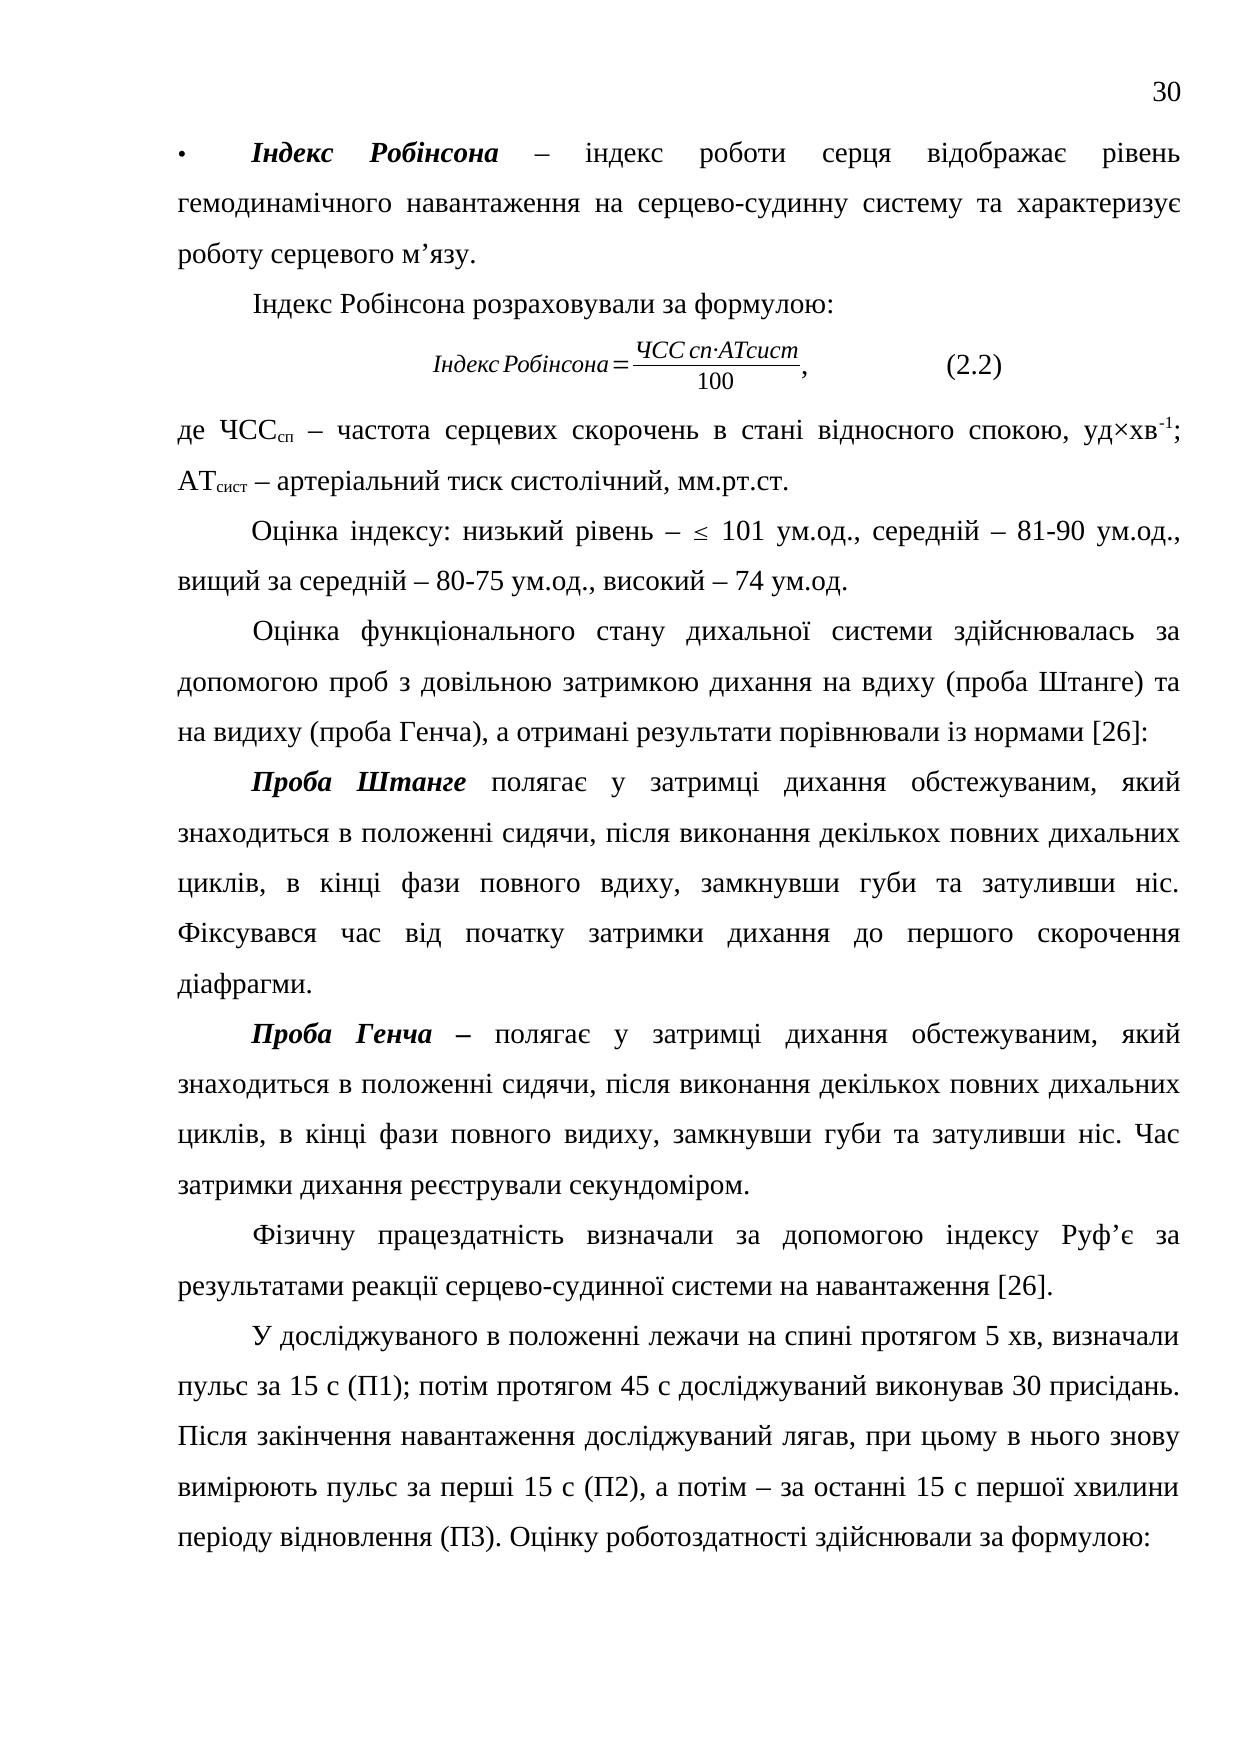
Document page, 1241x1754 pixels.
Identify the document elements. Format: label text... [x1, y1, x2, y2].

text Індекс Робінсона розраховували за формулою: [252, 286, 1181, 320]
text де ЧССсп – частота серцевих скорочень в стані відносного спокою, уд×хв-1; АТсист – артеріальний тиск систолічний, мм.рт.ст. [177, 412, 1181, 496]
text Проба Генча – полягає у затримці дихання обстежуваним, який знаходиться в положенні сидячи, після виконання декількох повних дихальних циклів, в кінці фази повного видиху, замкнувши губи та затуливши ніс. Час затримки дихання реєстрували секундоміром. [177, 1016, 1181, 1201]
list , (2.2) [252, 337, 1181, 396]
list Індекс Робінсона – індекс роботи серця відображає рівень гемодинамічного навантаження на серцево-судинну систему та характеризує роботу серцевого м’язу. [177, 135, 1181, 269]
text Оцінка індексу: низький рівень – 101 ум.од., середній – 81-90 ум.од., вищий за середній – 80-75 ум.од., високий – 74 ум.од. [177, 513, 1181, 597]
list У досліджуваного в положенні лежачи на спині протягом 5 хв, визначали пульс за 15 с (П1); потім протягом 45 с досліджуваний виконував 30 присідань. Після закінчення навантаження досліджуваний лягав, при цьому в нього знову вимірюють пульс за перші 15 с (П2), а потім – за останні 15 с першої хвилини періоду відновлення (П3). Оцінку роботоздатності здійснювали за формулою: [177, 1318, 1181, 1553]
text Оцінка функціонального стану дихальної системи здійснювалась за допомогою проб з довільною затримкою дихання на вдиху (проба Штанге) та на видиху (проба Генча), а отримані результати порівнювали із нормами [26]: [177, 613, 1181, 748]
text Фізичну працездатність визначали за допомогою індексу Руф’є за результатами реакції серцево-судинної системи на навантаження [26]. [177, 1217, 1181, 1301]
text Проба Штанге полягає у затримці дихання обстежуваним, який знаходиться в положенні сидячи, після виконання декількох повних дихальних циклів, в кінці фази повного вдиху, замкнувши губи та затуливши ніс. Фіксувався час від початку затримки дихання до першого скорочення діафрагми. [177, 764, 1181, 999]
